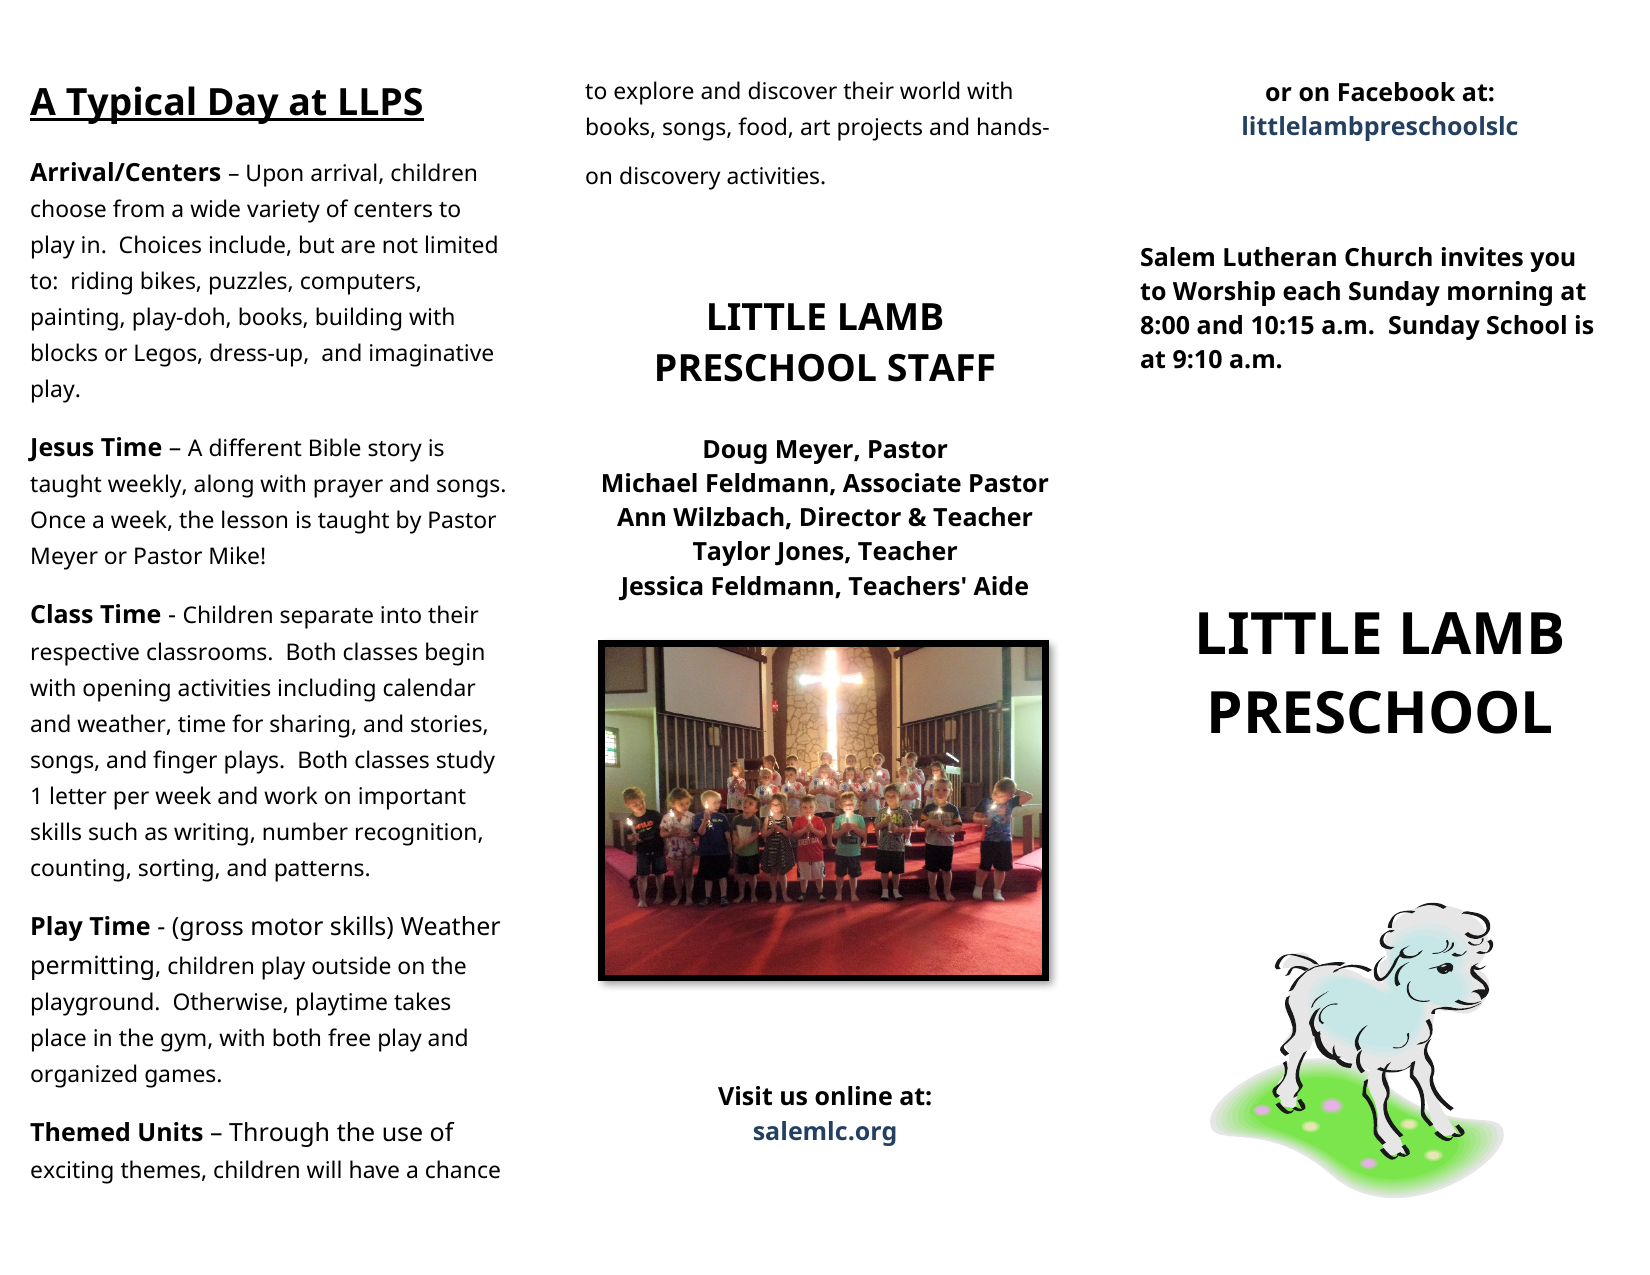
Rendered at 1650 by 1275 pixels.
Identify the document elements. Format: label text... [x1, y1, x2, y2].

text salemlc.org [585, 1113, 1065, 1147]
text Themed Units – Through the use of exciting themes, children will have a chance to explore and discover their world with books, songs, food, art projects and hands-on discovery activities. [30, 1115, 510, 1185]
text Taylor Jones, Teacher [585, 534, 1065, 568]
text Visit us online at: [585, 1079, 1065, 1113]
text Salem Lutheran Church invites you to Worship each Sunday morning at 8:00 and 10:15 a.m. Sunday School is at 9:10 a.m. [1140, 240, 1620, 376]
text Ann Wilzbach, Director & Teacher [585, 500, 1065, 534]
text Class Time - Children separate into their respective classrooms. Both classes begin with opening activities including calendar and weather, time for sharing, and stories, songs, and finger plays. Both classes study 1 letter per week and work on important skills such as writing, number recognition, counting, sorting, and patterns. [30, 597, 510, 883]
text A Typical Day at LLPS [30, 75, 510, 126]
text Jessica Feldmann, Teachers' Aide [585, 568, 1065, 602]
text Themed Units – Through the use of exciting themes, children will have a chance to explore and discover their world with books, songs, food, art projects and hands-on discovery activities. [585, 75, 1065, 194]
text Doug Meyer, Pastor [585, 432, 1065, 466]
text Play Time - (gross motor skills) Weather permitting, children play outside on the playground. Otherwise, playtime takes place in the gym, with both free play and organized games. [30, 908, 510, 1089]
text littlelambpreschoolslc [1140, 109, 1620, 143]
text Arrival/Centers – Upon arrival, children choose from a wide variety of centers to play in. Choices include, but are not limited to: riding bikes, puzzles, computers, painting, play-doh, books, building with blocks or Legos, dress-up, and imaginative play. [30, 154, 510, 404]
text Jesus Time – A different Bible story is taught weekly, along with prayer and songs. Once a week, the lesson is taught by Pastor Meyer or Pastor Mike! [30, 430, 510, 572]
text LITTLE LAMB PRESCHOOL [1140, 592, 1620, 751]
text or on Facebook at: [1140, 75, 1620, 109]
picture [605, 647, 1042, 975]
text LITTLE LAMB PRESCHOOL STAFF [585, 290, 1065, 392]
text Michael Feldmann, Associate Pastor [585, 466, 1065, 500]
